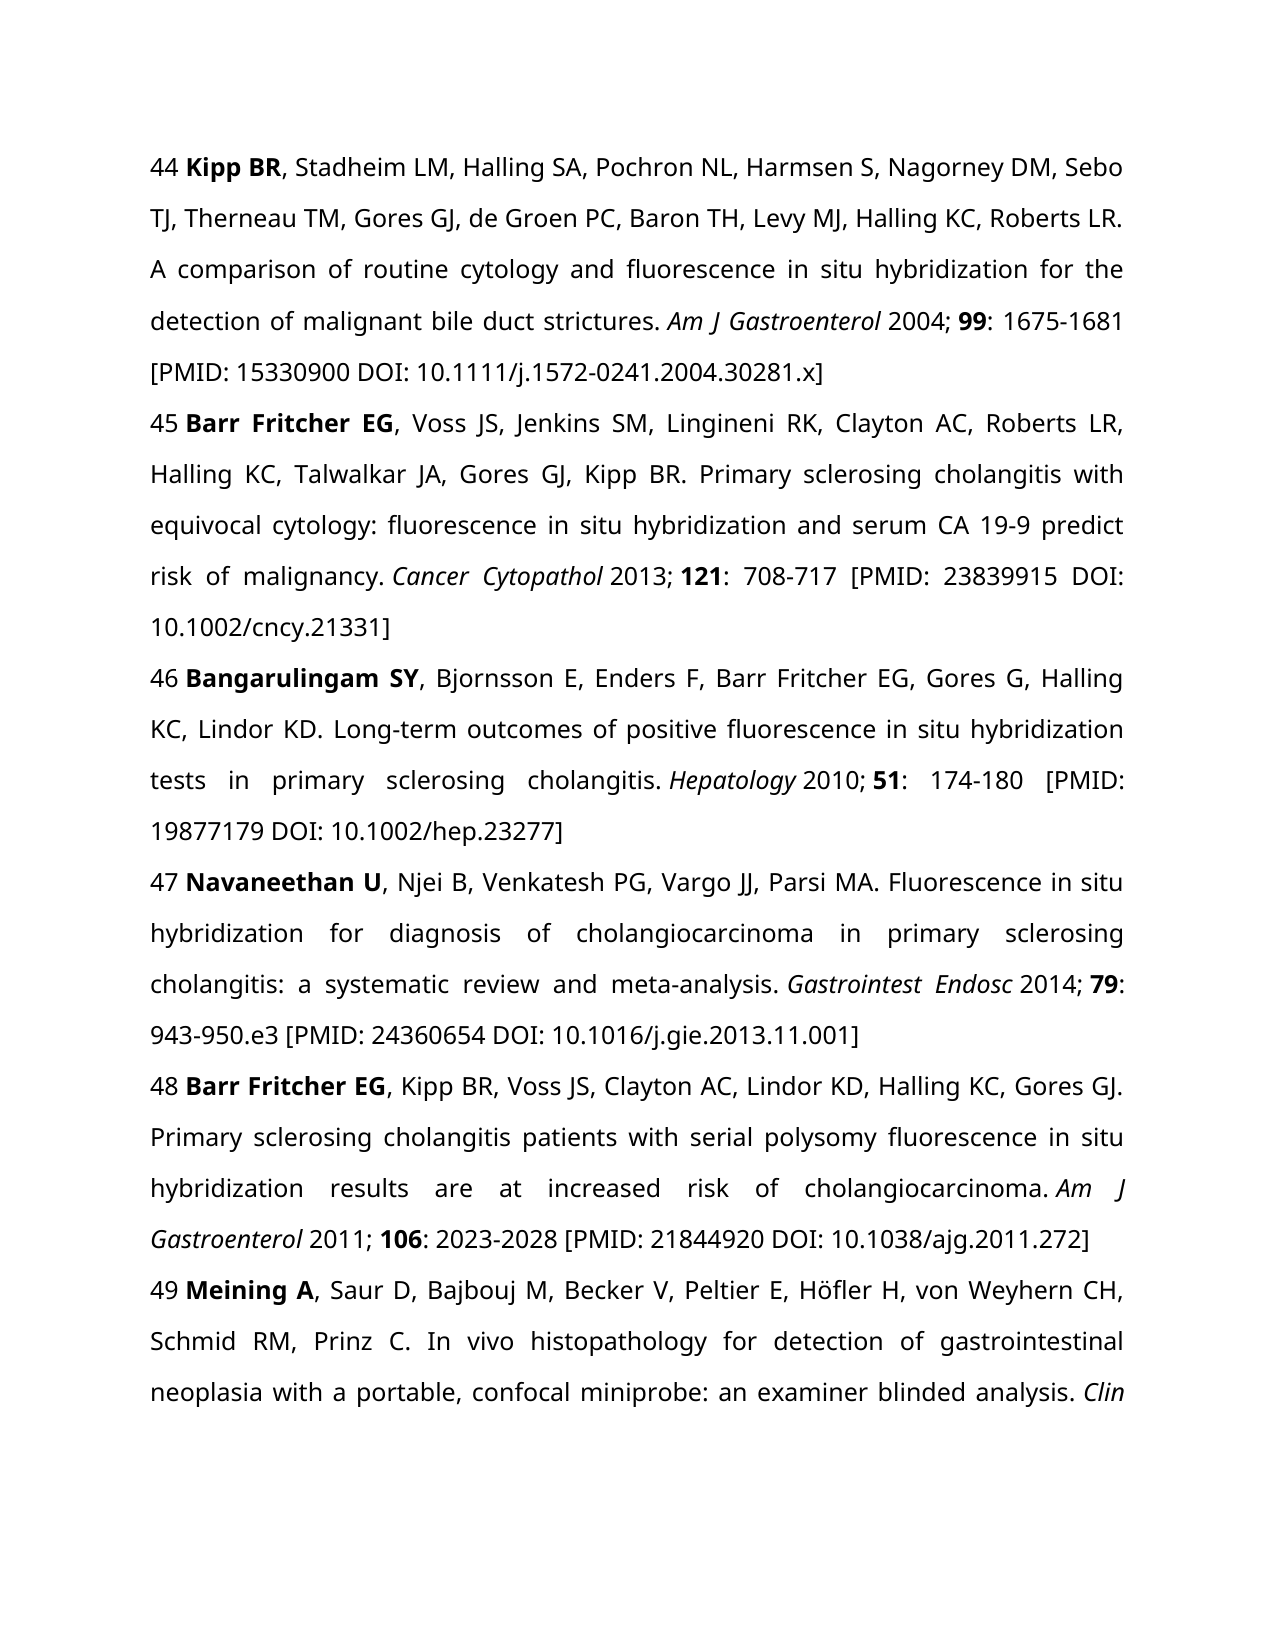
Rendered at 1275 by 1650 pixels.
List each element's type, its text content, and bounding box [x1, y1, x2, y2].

text 48 Barr Fritcher EG, Kipp BR, Voss JS, Clayton AC, Lindor KD, Halling KC, Gores GJ. Primary sclerosing cholangitis patients with serial polysomy fluorescence in situ hybridization results are at increased risk of cholangiocarcinoma. Am J Gastroenterol 2011; 106: 2023-2028 [PMID: 21844920 DOI: 10.1038/ajg.2011.272] [150, 1069, 1125, 1256]
text 44 Kipp BR, Stadheim LM, Halling SA, Pochron NL, Harmsen S, Nagorney DM, Sebo TJ, Therneau TM, Gores GJ, de Groen PC, Baron TH, Levy MJ, Halling KC, Roberts LR. A comparison of routine cytology and fluorescence in situ hybridization for the detection of malignant bile duct strictures. Am J Gastroenterol 2004; 99: 1675-1681 [PMID: 15330900 DOI: 10.1111/j.1572-0241.2004.30281.x] [150, 150, 1125, 388]
text 47 Navaneethan U, Njei B, Venkatesh PG, Vargo JJ, Parsi MA. Fluorescence in situ hybridization for diagnosis of cholangiocarcinoma in primary sclerosing cholangitis: a systematic review and meta-analysis. Gastrointest Endosc 2014; 79: 943-950.e3 [PMID: 24360654 DOI: 10.1016/j.gie.2013.11.001] [150, 864, 1125, 1052]
text 46 Bangarulingam SY, Bjornsson E, Enders F, Barr Fritcher EG, Gores G, Halling KC, Lindor KD. Long-term outcomes of positive fluorescence in situ hybridization tests in primary sclerosing cholangitis. Hepatology 2010; 51: 174-180 [PMID: 19877179 DOI: 10.1002/hep.23277] [150, 660, 1125, 848]
text 45 Barr Fritcher EG, Voss JS, Jenkins SM, Lingineni RK, Clayton AC, Roberts LR, Halling KC, Talwalkar JA, Gores GJ, Kipp BR. Primary sclerosing cholangitis with equivocal cytology: fluorescence in situ hybridization and serum CA 19-9 predict risk of malignancy. Cancer Cytopathol 2013; 121: 708-717 [PMID: 23839915 DOI: 10.1002/cncy.21331] [150, 405, 1125, 643]
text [150, 1273, 1125, 1409]
